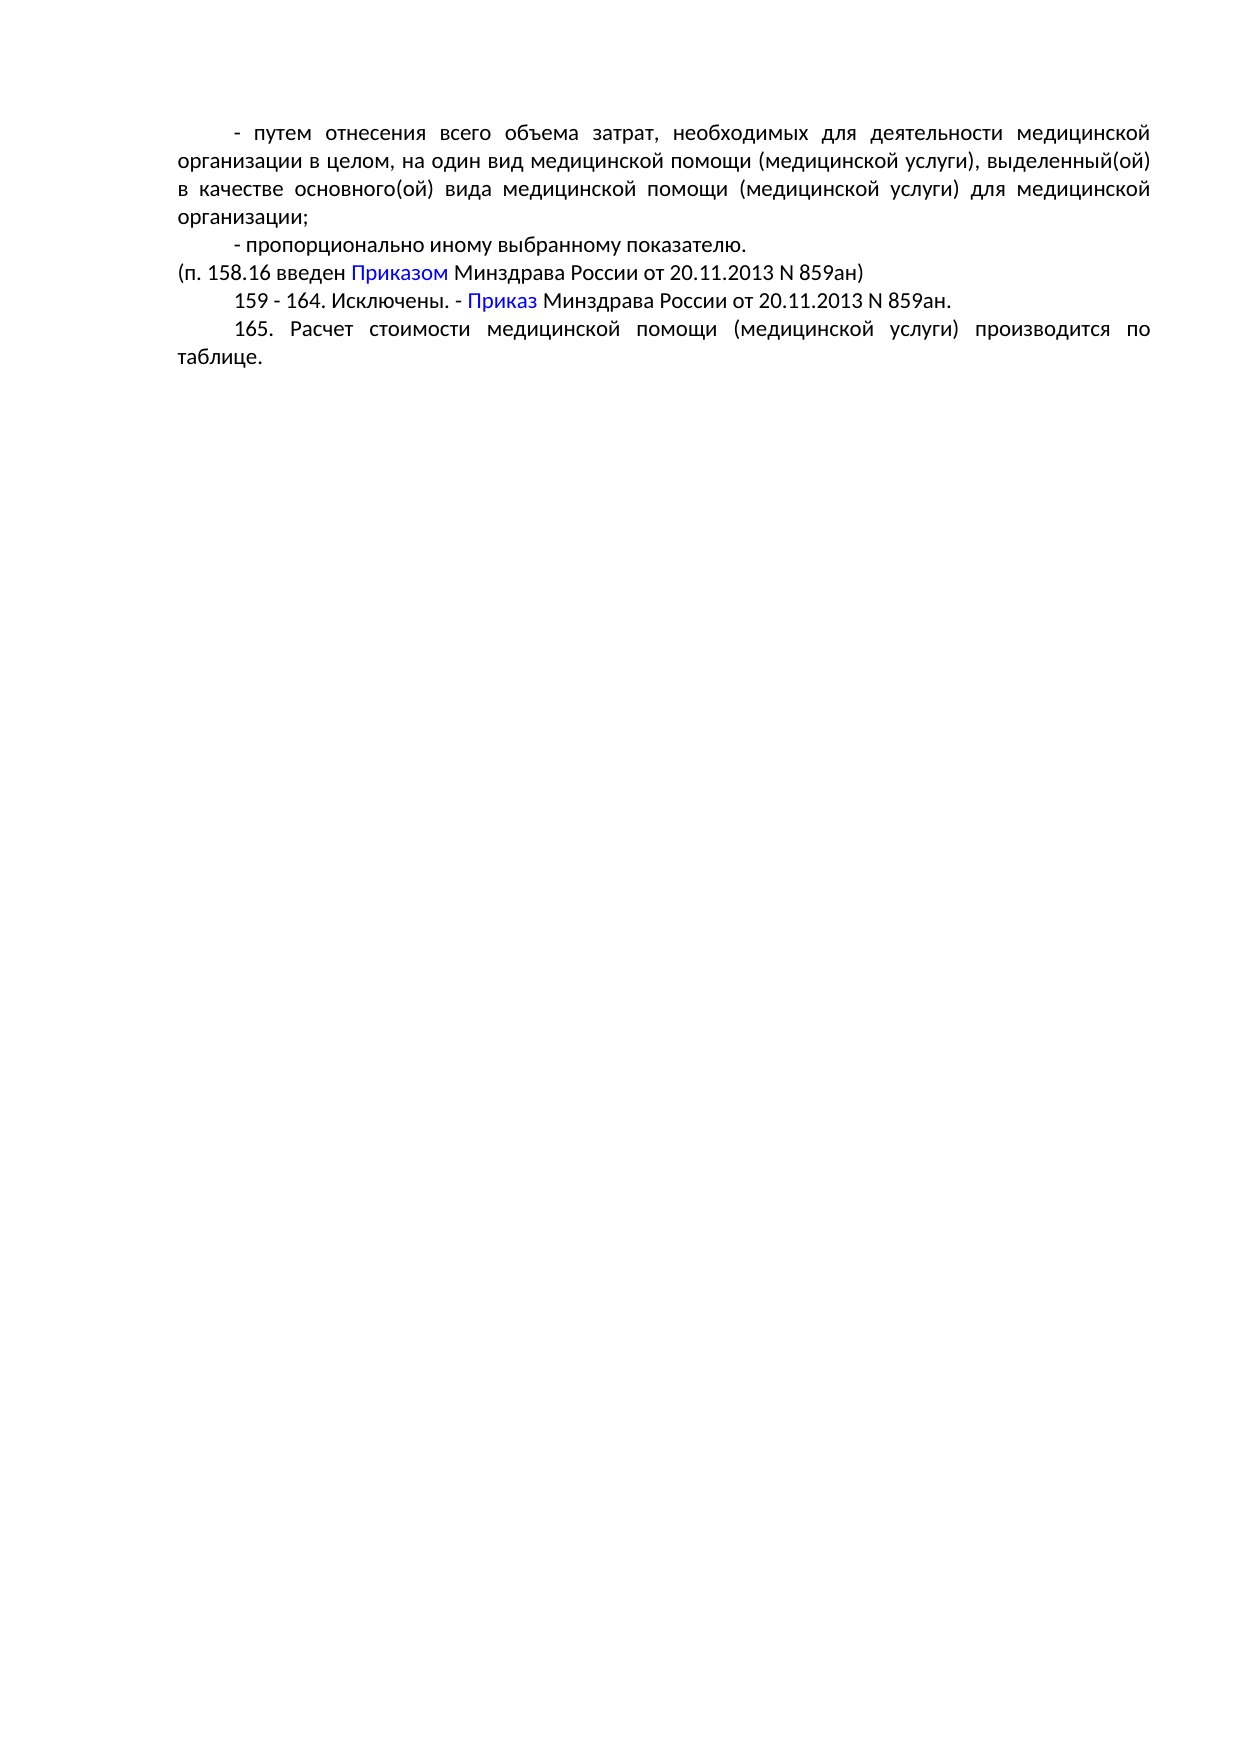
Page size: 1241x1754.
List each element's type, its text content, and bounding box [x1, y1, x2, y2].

text 159 - 164. Исключены. - Приказ Минздрава России от 20.11.2013 N 859ан. [177, 286, 1152, 314]
text - пропорционально иному выбранному показателю. [177, 230, 1152, 258]
text - путем отнесения всего объема затрат, необходимых для деятельности медицинской организации в целом, на один вид медицинской помощи (медицинской услуги), выделенный(ой) в качестве основного(ой) вида медицинской помощи (медицинской услуги) для медицинской организации; [177, 118, 1152, 230]
text (п. 158.16 введен Приказом Минздрава России от 20.11.2013 N 859ан) [177, 258, 1152, 286]
text 165. Расчет стоимости медицинской помощи (медицинской услуги) производится по таблице. [177, 314, 1152, 370]
